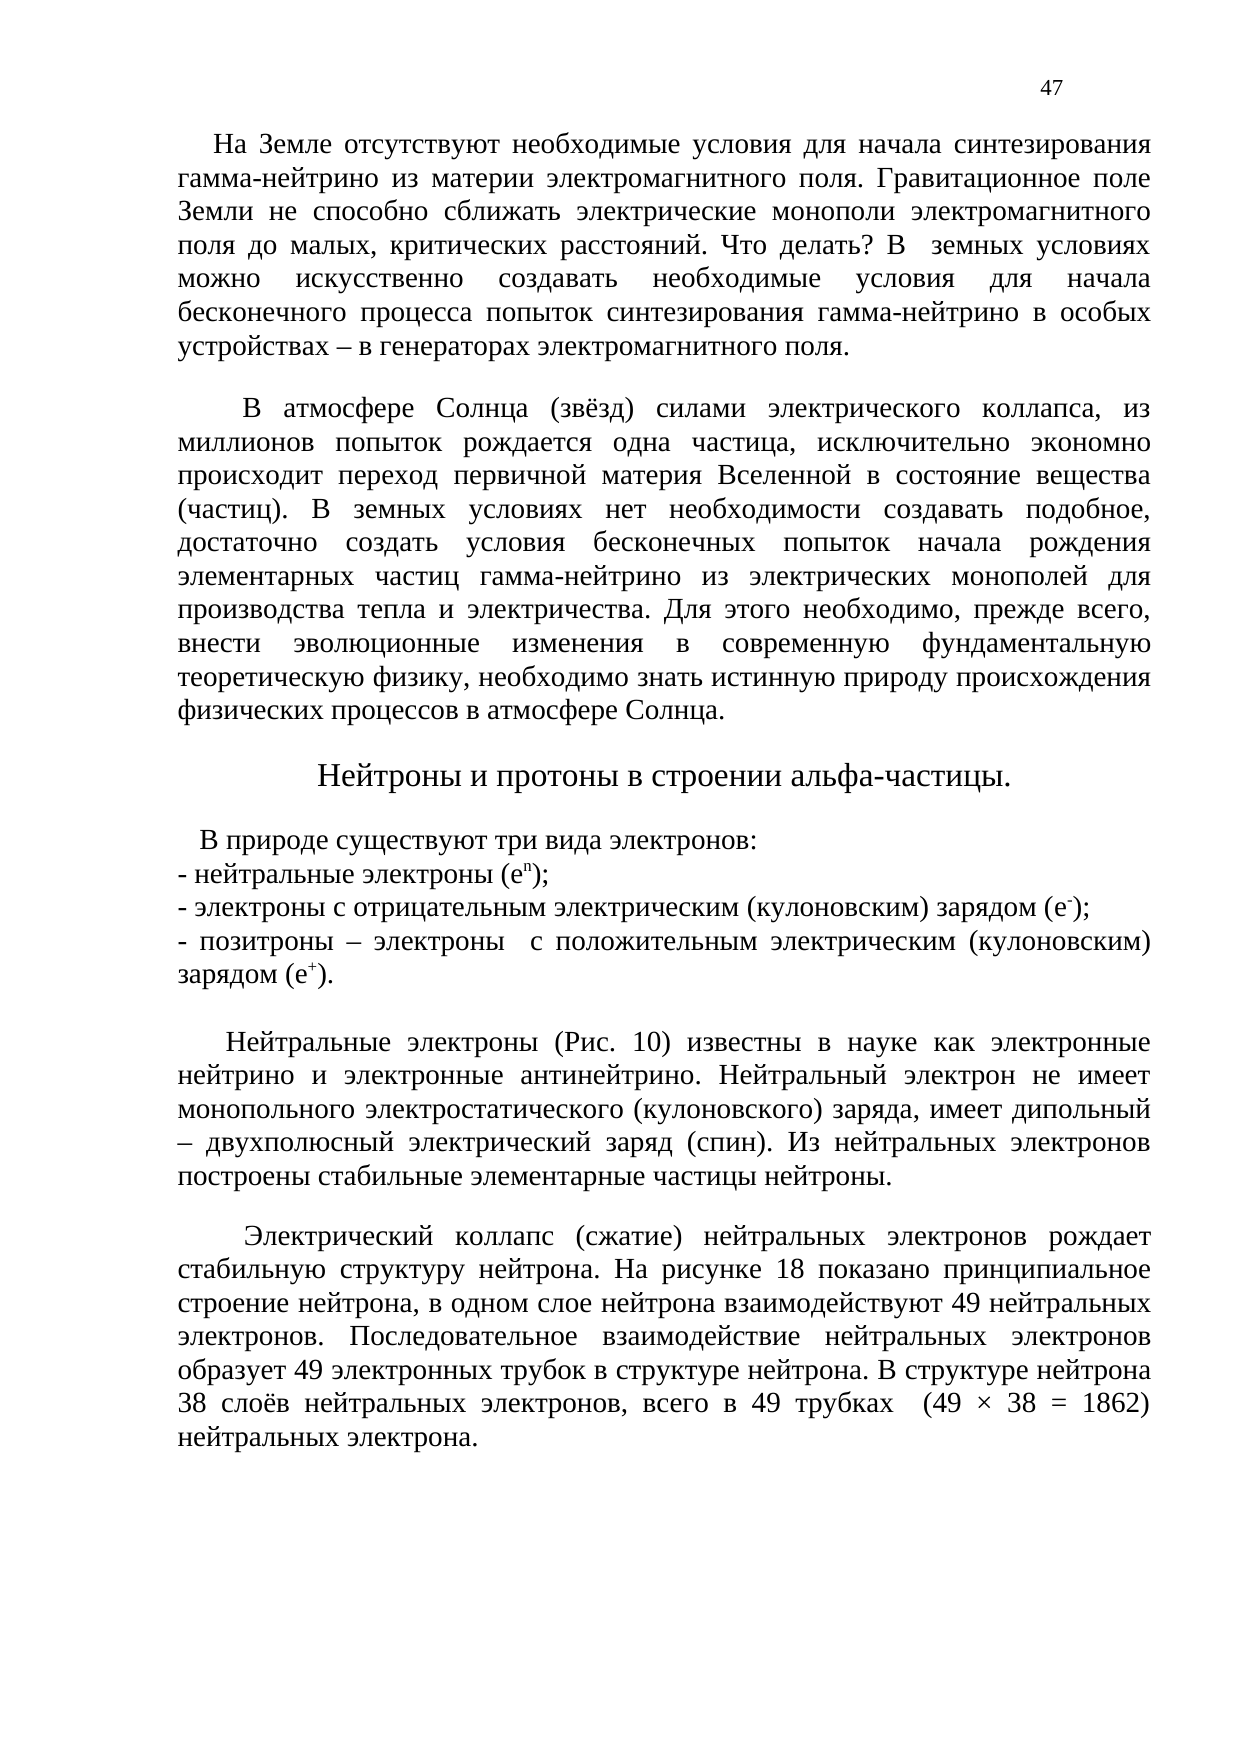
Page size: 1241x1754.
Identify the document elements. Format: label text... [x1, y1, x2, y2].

text В атмосфере Солнца (звёзд) силами электрического коллапса, из миллионов попыток рождается одна частица, исключительно экономно происходит переход первичной материя Вселенной в состояние вещества (частиц). В земных условиях нет необходимости создавать подобное, достаточно создать условия бесконечных попыток начала рождения элементарных частиц гамма-нейтрино из электрических монополей для производства тепла и электричества. Для этого необходимо, прежде всего, внести эволюционные изменения в современную фундаментальную теоретическую физику, необходимо знать истинную природу происхождения физических процессов в атмосфере Солнца. [177, 390, 1152, 726]
text Нейтроны и протоны в строении альфа-частицы. [177, 755, 1152, 793]
text - нейтральные электроны (en); [177, 856, 1152, 889]
text На Земле отсутствуют необходимые условия для начала синтезирования гамма-нейтрино из материи электромагнитного поля. Гравитационное поле Земли не способно сближать электрические монополи электромагнитного поля до малых, критических расстояний. Что делать? В земных условиях можно искусственно создавать необходимые условия для начала бесконечного процесса попыток синтезирования гамма-нейтрино в особых устройствах – в генераторах электромагнитного поля. [177, 126, 1152, 361]
text - позитроны – электроны с положительным электрическим (кулоновским) зарядом (e+). [177, 923, 1152, 990]
text Электрический коллапс (сжатие) нейтральных электронов рождает стабильную структуру нейтрона. На рисунке 18 показано принципиальное строение нейтрона, в одном слое нейтрона взаимодействуют 49 нейтральных электронов. Последовательное взаимодействие нейтральных электронов образует 49 электронных трубок в структуре нейтрона. В структуре нейтрона 38 слоёв нейтральных электронов, всего в 49 трубках (49 × 38 = 1862) нейтральных электрона. [177, 1218, 1152, 1453]
text В природе существуют три вида электронов: [177, 822, 1152, 856]
text - электроны с отрицательным электрическим (кулоновским) зарядом (e-); [177, 889, 1152, 923]
text Нейтральные электроны (Рис. 10) известны в науке как электронные нейтрино и электронные антинейтрино. Нейтральный электрон не имеет монопольного электростатического (кулоновского) заряда, имеет дипольный – двухполюсный электрический заряд (спин). Из нейтральных электронов построены стабильные элементарные частицы нейтроны. [177, 1024, 1152, 1191]
